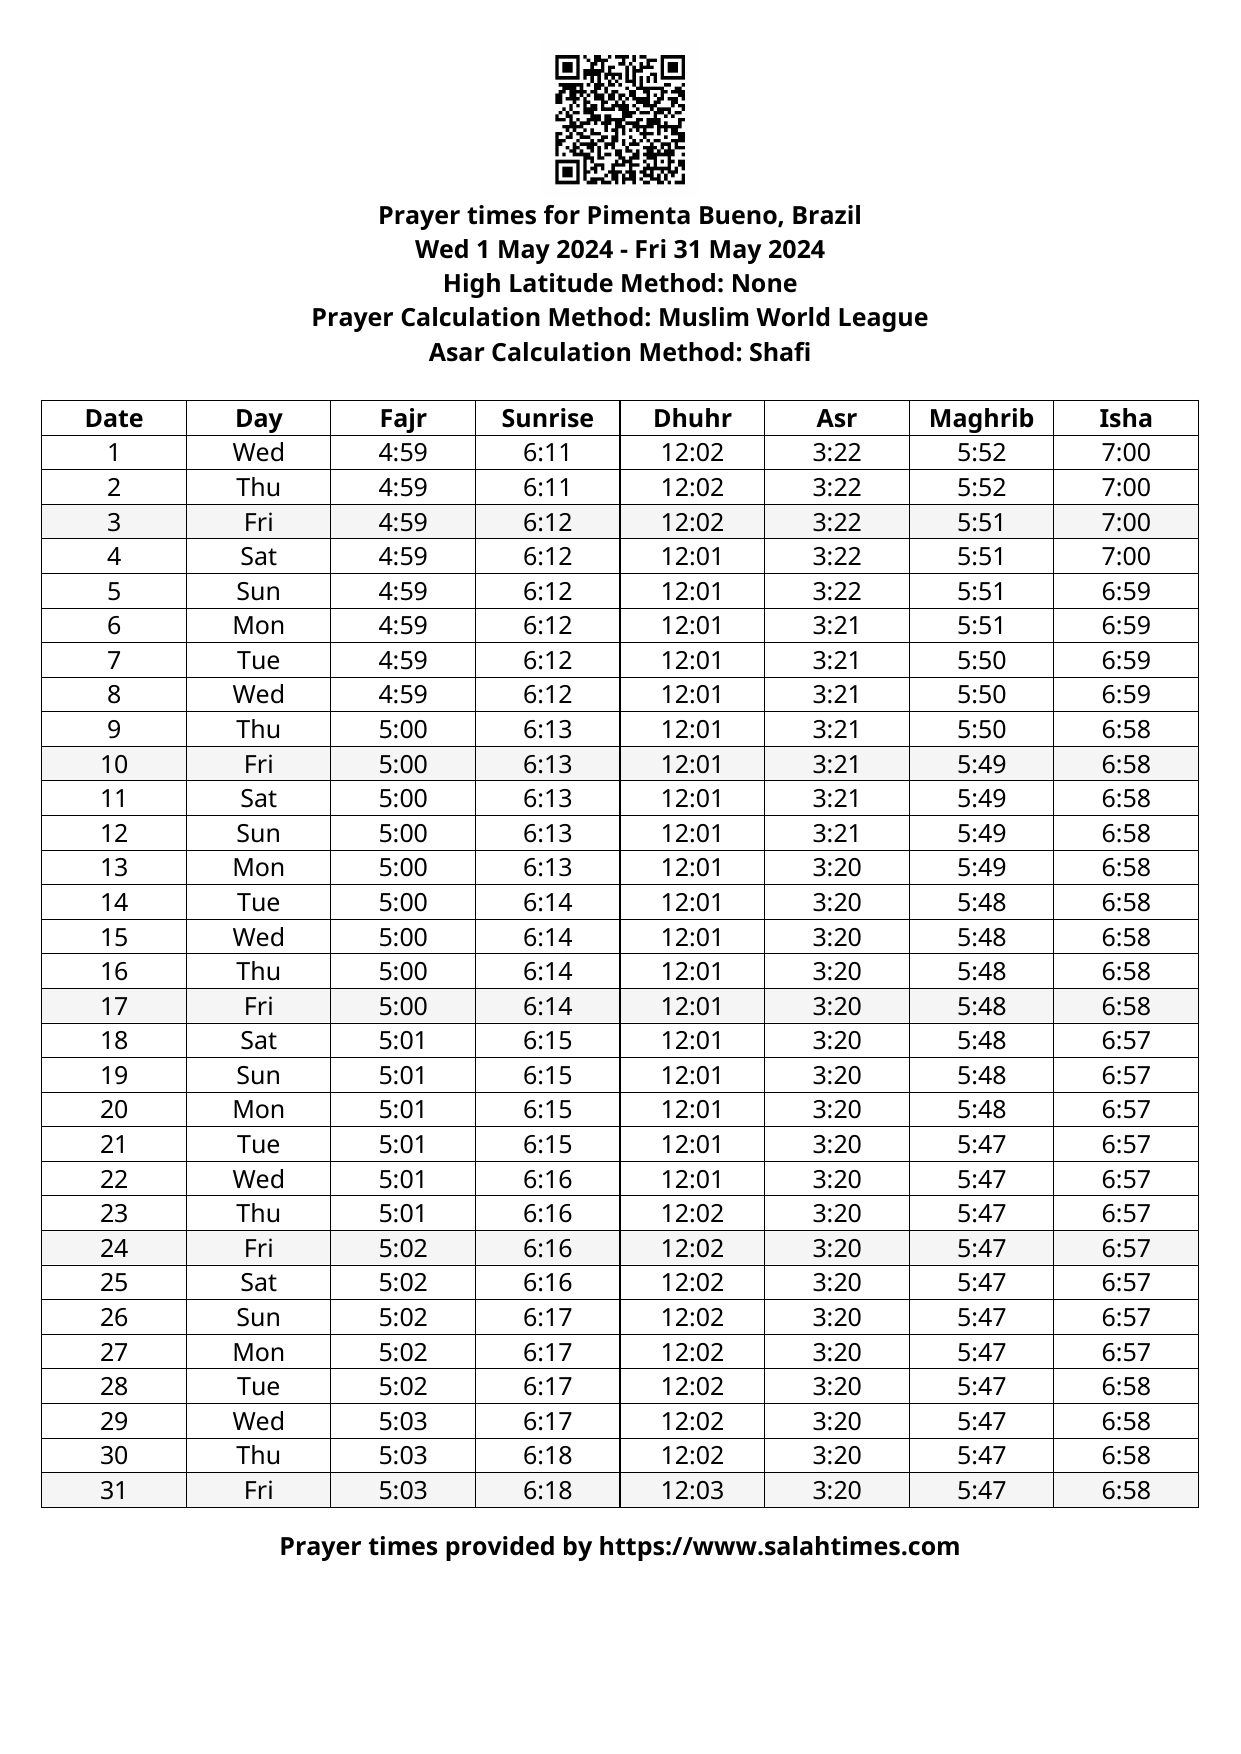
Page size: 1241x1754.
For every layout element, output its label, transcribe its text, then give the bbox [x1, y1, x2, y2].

table_cell 14 [42, 885, 186, 919]
table_cell 5:49 [910, 816, 1053, 849]
table_cell 3:22 [765, 574, 909, 607]
table_cell 3:20 [765, 1300, 909, 1334]
table_cell 12:01 [621, 574, 764, 607]
table_cell 5:00 [331, 816, 475, 849]
table_cell 6:14 [476, 954, 619, 988]
table_cell 12:01 [621, 816, 764, 849]
table_cell 12:02 [621, 1300, 764, 1334]
table_cell 6:59 [1054, 574, 1198, 607]
table_cell 6:58 [1054, 1369, 1198, 1403]
table_cell Sat [187, 1024, 330, 1057]
table_cell 5:02 [331, 1335, 475, 1368]
table_cell 5:00 [331, 781, 475, 815]
table_cell Mon [187, 1335, 330, 1368]
table_cell 6:15 [476, 1093, 619, 1126]
table_cell 10 [42, 747, 186, 780]
table_cell 5:01 [331, 1058, 475, 1092]
table_cell 6:16 [476, 1162, 619, 1195]
table_cell 3:21 [765, 816, 909, 849]
table_cell 5:48 [910, 1093, 1053, 1126]
table_cell 3:20 [765, 1369, 909, 1403]
table_cell Sun [187, 1058, 330, 1092]
table_cell 12:01 [621, 609, 764, 642]
table_cell 5:47 [910, 1266, 1053, 1299]
table_cell 7 [42, 643, 186, 677]
table_cell 26 [42, 1300, 186, 1334]
table_cell 5:00 [331, 920, 475, 953]
table_cell 5:02 [331, 1369, 475, 1403]
table_cell 12:01 [621, 920, 764, 953]
table_cell 12:02 [621, 470, 764, 504]
table_cell Thu [187, 1196, 330, 1230]
table_cell 7:00 [1054, 539, 1198, 573]
table_cell 12:01 [621, 1093, 764, 1126]
table_cell 5:02 [331, 1300, 475, 1334]
table_cell 3:22 [765, 505, 909, 538]
table_cell 4 [42, 539, 186, 573]
table_cell 12:01 [621, 989, 764, 1022]
table_cell 12:01 [621, 954, 764, 988]
table_cell 5:00 [331, 885, 475, 919]
table_cell 6:17 [476, 1369, 619, 1403]
table_cell 5:00 [331, 747, 475, 780]
table_cell 6:58 [1054, 816, 1198, 849]
table_cell 12:01 [621, 678, 764, 711]
table_cell Thu [187, 712, 330, 746]
table_cell 5:02 [331, 1266, 475, 1299]
table_cell 12:01 [621, 1127, 764, 1161]
text High Latitude Method: None [42, 266, 1198, 300]
table_cell 6:58 [1054, 747, 1198, 780]
table_cell 5:51 [910, 574, 1053, 607]
table_header Date [42, 401, 186, 434]
table_cell 3:22 [765, 470, 909, 504]
table_cell 21 [42, 1127, 186, 1161]
table_cell 4:59 [331, 643, 475, 677]
table_cell 3:20 [765, 1196, 909, 1230]
table_cell 3:20 [765, 1404, 909, 1437]
table_cell 23 [42, 1196, 186, 1230]
table_cell 6:18 [476, 1439, 619, 1472]
table_cell 6:17 [476, 1335, 619, 1368]
table_cell 6:12 [476, 505, 619, 538]
table_cell 5:01 [331, 1127, 475, 1161]
table_cell 15 [42, 920, 186, 953]
table_cell 12:01 [621, 1162, 764, 1195]
table_cell 5:00 [331, 851, 475, 884]
table_cell 5:47 [910, 1300, 1053, 1334]
table_cell 3:20 [765, 1093, 909, 1126]
table_cell 12:02 [621, 1369, 764, 1403]
table_header Asr [765, 401, 909, 434]
table_cell Wed [187, 1404, 330, 1437]
table_cell 5:48 [910, 954, 1053, 988]
table_cell 6:58 [1054, 1473, 1198, 1507]
table_cell 4:59 [331, 574, 475, 607]
table_cell 6:57 [1054, 1093, 1198, 1126]
table_cell 12:01 [621, 539, 764, 573]
table_cell 24 [42, 1231, 186, 1264]
table_cell 12:01 [621, 851, 764, 884]
table_cell Fri [187, 505, 330, 538]
table_cell Sat [187, 539, 330, 573]
table_header Day [187, 401, 330, 434]
table_cell 5:47 [910, 1369, 1053, 1403]
table_cell 6:15 [476, 1024, 619, 1057]
table_cell 6:17 [476, 1300, 619, 1334]
table_cell 6:11 [476, 436, 619, 469]
table_cell 3:20 [765, 1335, 909, 1368]
table_cell 7:00 [1054, 436, 1198, 469]
table_cell Mon [187, 1093, 330, 1126]
table_cell 5:49 [910, 781, 1053, 815]
table_cell 8 [42, 678, 186, 711]
table_cell 6:58 [1054, 989, 1198, 1022]
table_cell 12:01 [621, 712, 764, 746]
table_cell 3:20 [765, 1266, 909, 1299]
table_cell Mon [187, 609, 330, 642]
table_cell 5:48 [910, 920, 1053, 953]
table_cell 6:58 [1054, 1439, 1198, 1472]
table_cell 3:20 [765, 920, 909, 953]
table_cell 9 [42, 712, 186, 746]
table_cell 5:03 [331, 1439, 475, 1472]
table_cell 5:50 [910, 712, 1053, 746]
table_cell 6:14 [476, 885, 619, 919]
table_cell 5:50 [910, 643, 1053, 677]
table_cell Thu [187, 470, 330, 504]
table_cell 3:20 [765, 954, 909, 988]
table_cell 6:13 [476, 712, 619, 746]
table_cell 5:49 [910, 747, 1053, 780]
table_cell 6:59 [1054, 609, 1198, 642]
table_cell 3:20 [765, 1231, 909, 1264]
table_cell 6:13 [476, 816, 619, 849]
table_cell 5:50 [910, 678, 1053, 711]
text Prayer times provided by https://www.salahtimes.com [42, 1528, 1198, 1563]
text Prayer Calculation Method: Muslim World League [42, 300, 1198, 334]
table_cell Wed [187, 436, 330, 469]
table_cell 5:47 [910, 1439, 1053, 1472]
table_cell 19 [42, 1058, 186, 1092]
table_cell 3:20 [765, 851, 909, 884]
table_cell 6:58 [1054, 885, 1198, 919]
table_cell 3:21 [765, 781, 909, 815]
table_cell 5:47 [910, 1162, 1053, 1195]
table_cell 31 [42, 1473, 186, 1507]
picture [542, 41, 699, 198]
text Wed 1 May 2024 - Fri 31 May 2024 [42, 232, 1198, 266]
table_cell 7:00 [1054, 505, 1198, 538]
table_cell 5:47 [910, 1196, 1053, 1230]
table_cell Wed [187, 1162, 330, 1195]
table_cell Fri [187, 1473, 330, 1507]
table_cell Tue [187, 1127, 330, 1161]
table_cell 3:20 [765, 1024, 909, 1057]
table_cell Thu [187, 954, 330, 988]
table_cell Fri [187, 747, 330, 780]
table_cell 6:58 [1054, 712, 1198, 746]
table_cell 6:58 [1054, 954, 1198, 988]
table_cell Fri [187, 1231, 330, 1264]
table_cell 6:57 [1054, 1231, 1198, 1264]
table_cell 5:47 [910, 1231, 1053, 1264]
table_cell 6:57 [1054, 1024, 1198, 1057]
table_cell 6:57 [1054, 1162, 1198, 1195]
table_cell 25 [42, 1266, 186, 1299]
table_cell 11 [42, 781, 186, 815]
table_cell 5:03 [331, 1404, 475, 1437]
table_cell 6:13 [476, 747, 619, 780]
table_cell 6:59 [1054, 643, 1198, 677]
table_cell 16 [42, 954, 186, 988]
table_header Sunrise [476, 401, 619, 434]
table_cell 6:11 [476, 470, 619, 504]
table_cell 6:12 [476, 574, 619, 607]
table_cell 18 [42, 1024, 186, 1057]
table_cell Wed [187, 678, 330, 711]
table_cell Fri [187, 989, 330, 1022]
table_cell 6:58 [1054, 781, 1198, 815]
table_cell 5:00 [331, 954, 475, 988]
table_cell 5:52 [910, 436, 1053, 469]
text Asar Calculation Method: Shafi [42, 334, 1198, 368]
table_cell 3:20 [765, 989, 909, 1022]
table_cell 6:14 [476, 989, 619, 1022]
table_cell 6:12 [476, 643, 619, 677]
table_cell 12:02 [621, 1335, 764, 1368]
table_cell 5:01 [331, 1162, 475, 1195]
table_cell 6:16 [476, 1231, 619, 1264]
table_cell 5:49 [910, 851, 1053, 884]
table_header Isha [1054, 401, 1198, 434]
table_cell 6:12 [476, 678, 619, 711]
table_cell 12:03 [621, 1473, 764, 1507]
table_cell Sun [187, 816, 330, 849]
table_cell 2 [42, 470, 186, 504]
table_cell 6:57 [1054, 1300, 1198, 1334]
table_cell Tue [187, 885, 330, 919]
table_cell 3:22 [765, 436, 909, 469]
table_cell 6:58 [1054, 851, 1198, 884]
table_cell 4:59 [331, 539, 475, 573]
table_cell Tue [187, 1369, 330, 1403]
table_cell 12:02 [621, 1266, 764, 1299]
table_cell 5:48 [910, 989, 1053, 1022]
table_cell 6:58 [1054, 1404, 1198, 1437]
table_cell 29 [42, 1404, 186, 1437]
table_cell 4:59 [331, 470, 475, 504]
table_cell 6:57 [1054, 1266, 1198, 1299]
table_cell Sat [187, 1266, 330, 1299]
table_cell 5:47 [910, 1473, 1053, 1507]
table_cell 1 [42, 436, 186, 469]
table_cell 12:01 [621, 781, 764, 815]
table_cell 5:48 [910, 1024, 1053, 1057]
table_cell 3:21 [765, 609, 909, 642]
table_cell 28 [42, 1369, 186, 1403]
table_cell 6:16 [476, 1196, 619, 1230]
table_cell 12:02 [621, 436, 764, 469]
table_cell 5:01 [331, 1024, 475, 1057]
table_header Maghrib [910, 401, 1053, 434]
table_cell 5:01 [331, 1093, 475, 1126]
table_cell 5:01 [331, 1196, 475, 1230]
table_cell 3:21 [765, 678, 909, 711]
table_cell Thu [187, 1439, 330, 1472]
table_cell 3:20 [765, 1162, 909, 1195]
table_cell 17 [42, 989, 186, 1022]
table_cell 5:52 [910, 470, 1053, 504]
table_cell 13 [42, 851, 186, 884]
table_cell 6:15 [476, 1127, 619, 1161]
table_cell 12 [42, 816, 186, 849]
table_cell 12:02 [621, 505, 764, 538]
table_cell 30 [42, 1439, 186, 1472]
table_cell 4:59 [331, 505, 475, 538]
text Prayer times for Pimenta Bueno, Brazil [42, 198, 1198, 232]
table_cell Wed [187, 920, 330, 953]
table_cell 3:21 [765, 747, 909, 780]
table_cell 5:48 [910, 885, 1053, 919]
table_cell Sat [187, 781, 330, 815]
table_cell 12:01 [621, 643, 764, 677]
table_cell 5 [42, 574, 186, 607]
table_cell Sun [187, 1300, 330, 1334]
table_cell 6:58 [1054, 920, 1198, 953]
table_cell 5:00 [331, 712, 475, 746]
table_cell 6:14 [476, 920, 619, 953]
table_cell 27 [42, 1335, 186, 1368]
table_cell 5:51 [910, 505, 1053, 538]
table_cell 3:20 [765, 1058, 909, 1092]
table_cell 5:00 [331, 989, 475, 1022]
table_cell 6:12 [476, 539, 619, 573]
table_cell 22 [42, 1162, 186, 1195]
table_cell 5:48 [910, 1058, 1053, 1092]
table_cell 6:57 [1054, 1058, 1198, 1092]
table_cell 3:20 [765, 1439, 909, 1472]
table_cell 3:20 [765, 1127, 909, 1161]
table_cell 12:02 [621, 1404, 764, 1437]
table_cell 5:51 [910, 539, 1053, 573]
table_cell 6:15 [476, 1058, 619, 1092]
table_cell 6:12 [476, 609, 619, 642]
table_cell Tue [187, 643, 330, 677]
table_cell 12:01 [621, 1058, 764, 1092]
table_cell 5:51 [910, 609, 1053, 642]
table_cell 5:47 [910, 1335, 1053, 1368]
table_cell 12:02 [621, 1231, 764, 1264]
table_cell 5:03 [331, 1473, 475, 1507]
table_cell 5:47 [910, 1404, 1053, 1437]
table_cell Mon [187, 851, 330, 884]
table_cell 3:20 [765, 1473, 909, 1507]
table_cell 4:59 [331, 609, 475, 642]
table_cell 3:21 [765, 643, 909, 677]
table_cell 6:18 [476, 1473, 619, 1507]
table_cell 12:01 [621, 1024, 764, 1057]
table_cell 6:17 [476, 1404, 619, 1437]
table_cell 20 [42, 1093, 186, 1126]
table_cell 6:57 [1054, 1335, 1198, 1368]
table_cell 6:13 [476, 781, 619, 815]
table_cell 12:02 [621, 1439, 764, 1472]
table_cell 5:47 [910, 1127, 1053, 1161]
table_cell 12:01 [621, 885, 764, 919]
table_cell 6:57 [1054, 1127, 1198, 1161]
table_cell 6:57 [1054, 1196, 1198, 1230]
table_cell 7:00 [1054, 470, 1198, 504]
table_cell Sun [187, 574, 330, 607]
table_cell 12:02 [621, 1196, 764, 1230]
table_header Fajr [331, 401, 475, 434]
table_cell 4:59 [331, 436, 475, 469]
table_cell 4:59 [331, 678, 475, 711]
table_cell 3 [42, 505, 186, 538]
table_cell 3:20 [765, 885, 909, 919]
table_cell 12:01 [621, 747, 764, 780]
table_header Dhuhr [621, 401, 764, 434]
table_cell 3:21 [765, 712, 909, 746]
table_cell 3:22 [765, 539, 909, 573]
table_cell 6 [42, 609, 186, 642]
table_cell 6:13 [476, 851, 619, 884]
table_cell 6:16 [476, 1266, 619, 1299]
table_cell 5:02 [331, 1231, 475, 1264]
table_cell 6:59 [1054, 678, 1198, 711]
